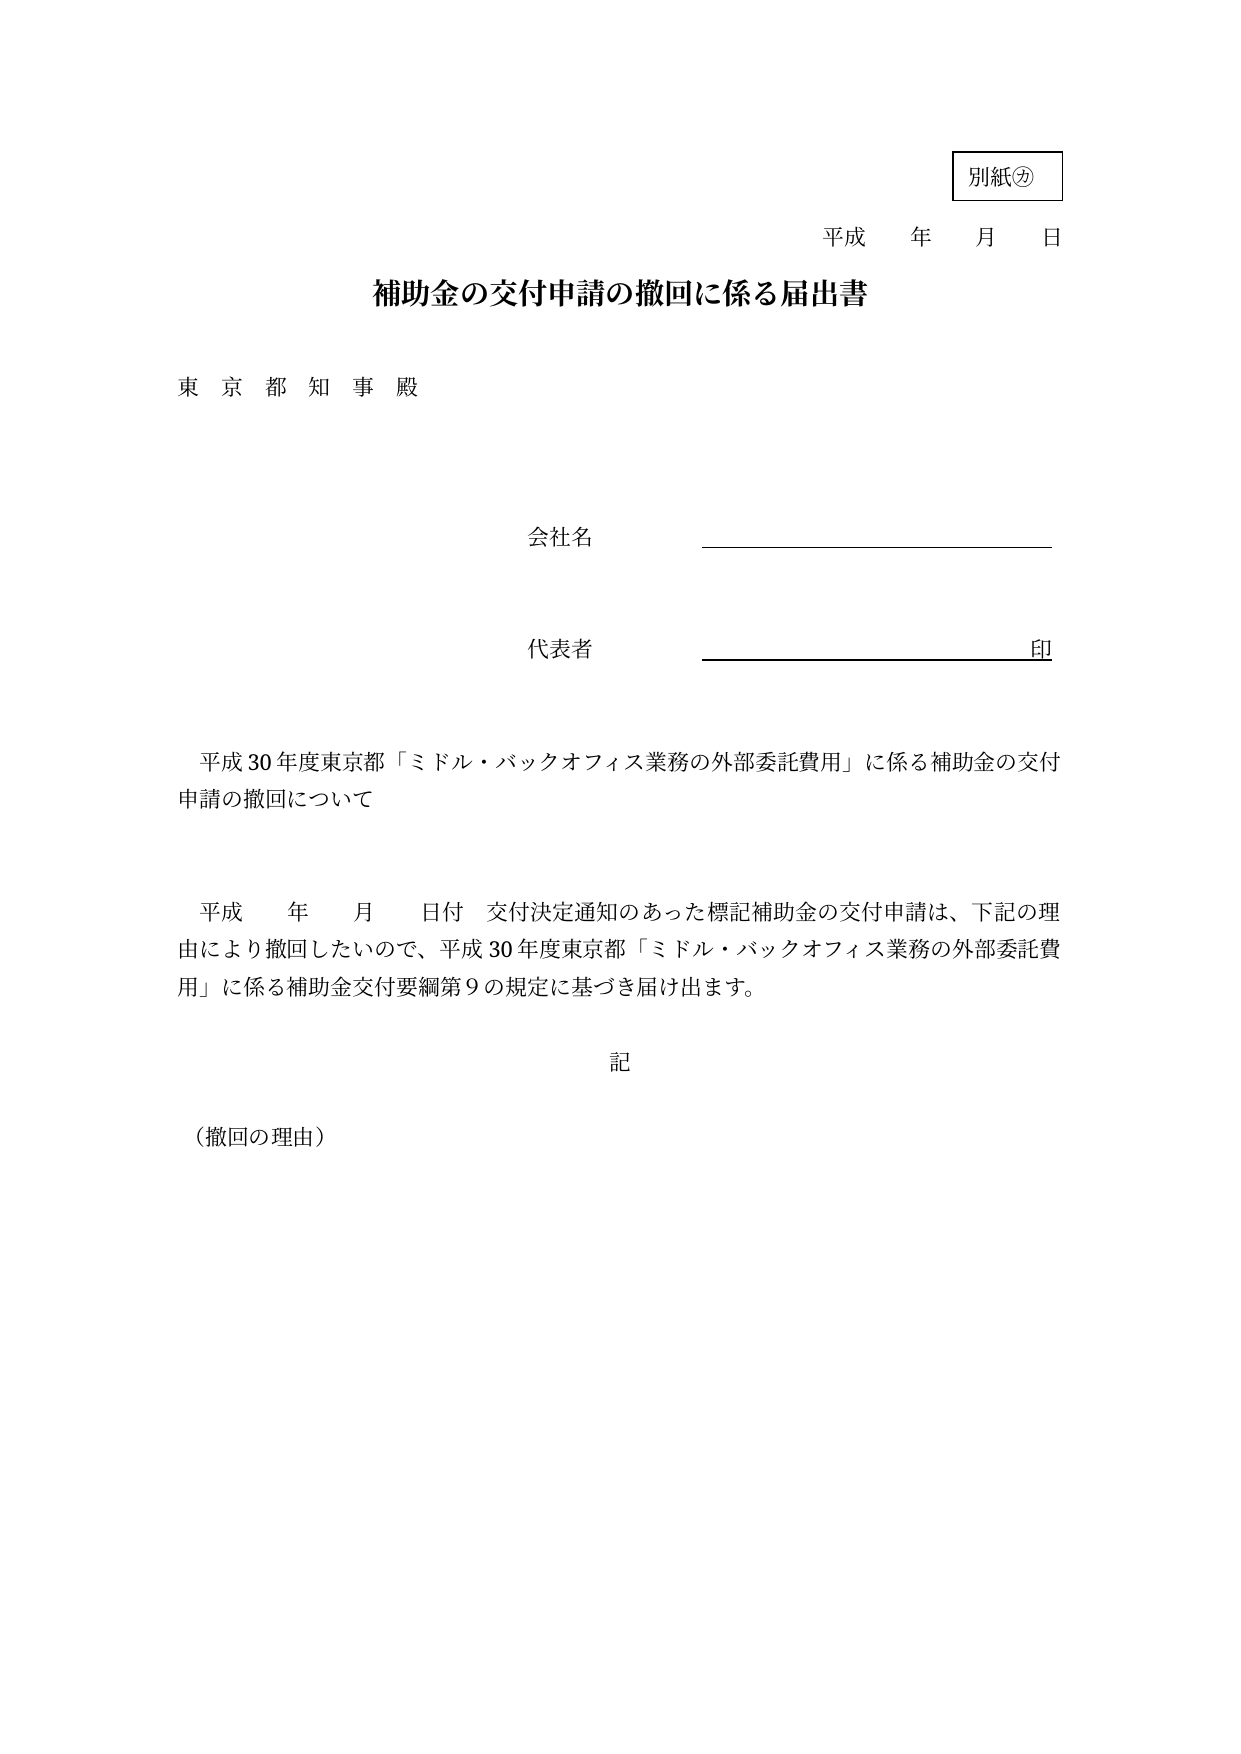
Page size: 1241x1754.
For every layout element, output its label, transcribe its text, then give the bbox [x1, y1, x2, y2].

text 代表者 印 [177, 629, 1063, 667]
text 平成 年 月 日付 交付決定通知のあった標記補助金の交付申請は、下記の理由により撤回したいので、平成30年度東京都「ミドル・バックオフィス業務の外部委託費用」に係る補助金交付要綱第９の規定に基づき届け出ます。 [177, 892, 1063, 1004]
text （撤回の理由） [177, 1117, 1063, 1154]
text 補助金の交付申請の撤回に係る届出書 [177, 254, 1063, 329]
text 記 [177, 1042, 1063, 1079]
text 会社名 [527, 517, 1063, 554]
text 東 京 都 知 事 殿 [177, 367, 1063, 404]
text 平成30年度東京都「ミドル・バックオフィス業務の外部委託費用」に係る補助金の交付申請の撤回について [177, 742, 1063, 817]
text 平成 年 月 日 [177, 217, 1063, 254]
